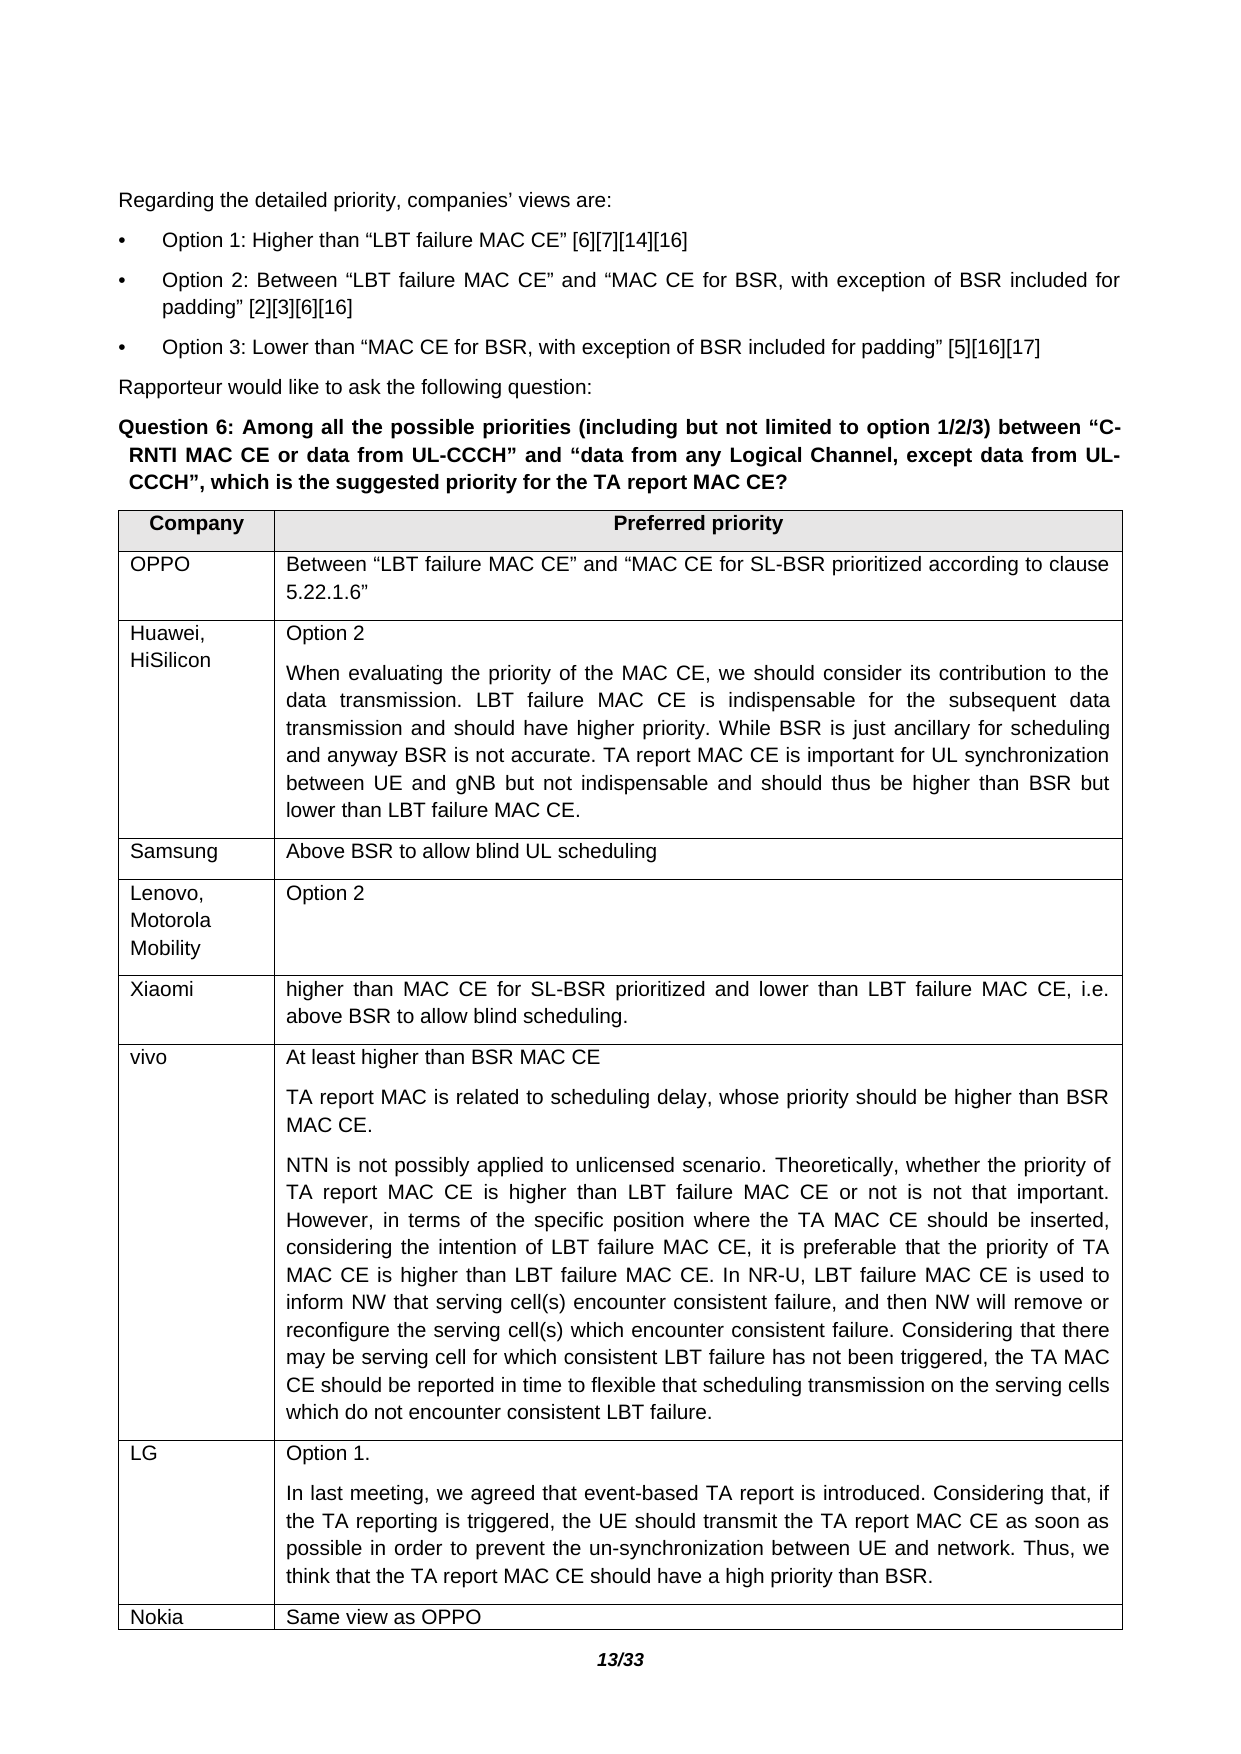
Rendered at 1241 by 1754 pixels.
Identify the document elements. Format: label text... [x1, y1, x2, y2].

table_cell Option 1. In last meeting, we agreed that event-based TA report is introduced. Considering that, if the TA reporting is triggered, the UE should transmit the TA report MAC CE as soon as possible in order to prevent the un-synchronization between UE and network. Thus, we think that the TA report MAC CE should have a high priority than BSR. [275, 1441, 1122, 1603]
table_cell Between “LBT failure MAC CE” and “MAC CE for SL-BSR prioritized according to clause 5.22.1.6” [275, 552, 1122, 620]
text Question 6: Among all the possible priorities (including but not limited to option 1/2/3) between “C-RNTI MAC CE or data from UL-CCCH” and “data from any Logical Channel, except data from UL-CCCH”, which is the suggested priority for the TA report MAC CE? [118, 415, 1122, 494]
table_cell Samsung [119, 839, 274, 879]
table_cell LG [119, 1441, 274, 1603]
table_cell Option 2 [275, 880, 1122, 975]
table_cell Same view as OPPO [275, 1605, 1122, 1628]
text Regarding the detailed priority, companies’ views are: [118, 188, 1122, 212]
list Option 3: Lower than “MAC CE for BSR, with exception of BSR included for padding” [5][16][17] [118, 335, 1122, 359]
table_cell At least higher than BSR MAC CE TA report MAC is related to scheduling delay, whose priority should be higher than BSR MAC CE. NTN is not possibly applied to unlicensed scenario. Theoretically, whether the priority of TA report MAC CE is higher than LBT failure MAC CE or not is not that important. However, in terms of the specific position where the TA MAC CE should be inserted, considering the intention of LBT failure MAC CE, it is preferable that the priority of TA MAC CE is higher than LBT failure MAC CE. In NR-U, LBT failure MAC CE is used to inform NW that serving cell(s) encounter consistent failure, and then NW will remove or reconfigure the serving cell(s) which encounter consistent failure. Considering that there may be serving cell for which consistent LBT failure has not been triggered, the TA MAC CE should be reported in time to flexible that scheduling transmission on the serving cells which do not encounter consistent LBT failure. [275, 1045, 1122, 1440]
table_cell Nokia [119, 1605, 274, 1628]
table_cell Lenovo, Motorola Mobility [119, 880, 274, 975]
table_cell Huawei, HiSilicon [119, 621, 274, 838]
text Rapporteur would like to ask the following question: [118, 375, 1122, 399]
list Option 2: Between “LBT failure MAC CE” and “MAC CE for BSR, with exception of BSR included for padding” [2][3][6][16] [118, 268, 1122, 319]
table_header Company [119, 511, 274, 551]
table_cell Option 2 When evaluating the priority of the MAC CE, we should consider its contribution to the data transmission. LBT failure MAC CE is indispensable for the subsequent data transmission and should have higher priority. While BSR is just ancillary for scheduling and anyway BSR is not accurate. TA report MAC CE is important for UL synchronization between UE and gNB but not indispensable and should thus be higher than BSR but lower than LBT failure MAC CE. [275, 621, 1122, 838]
table_header Preferred priority [275, 511, 1122, 551]
table_cell Xiaomi [119, 976, 274, 1044]
table_cell OPPO [119, 552, 274, 620]
table_cell higher than MAC CE for SL-BSR prioritized and lower than LBT failure MAC CE, i.e. above BSR to allow blind scheduling. [275, 976, 1122, 1044]
table_cell vivo [119, 1045, 274, 1440]
table_cell Above BSR to allow blind UL scheduling [275, 839, 1122, 879]
list Option 1: Higher than “LBT failure MAC CE” [6][7][14][16] [118, 228, 1122, 252]
